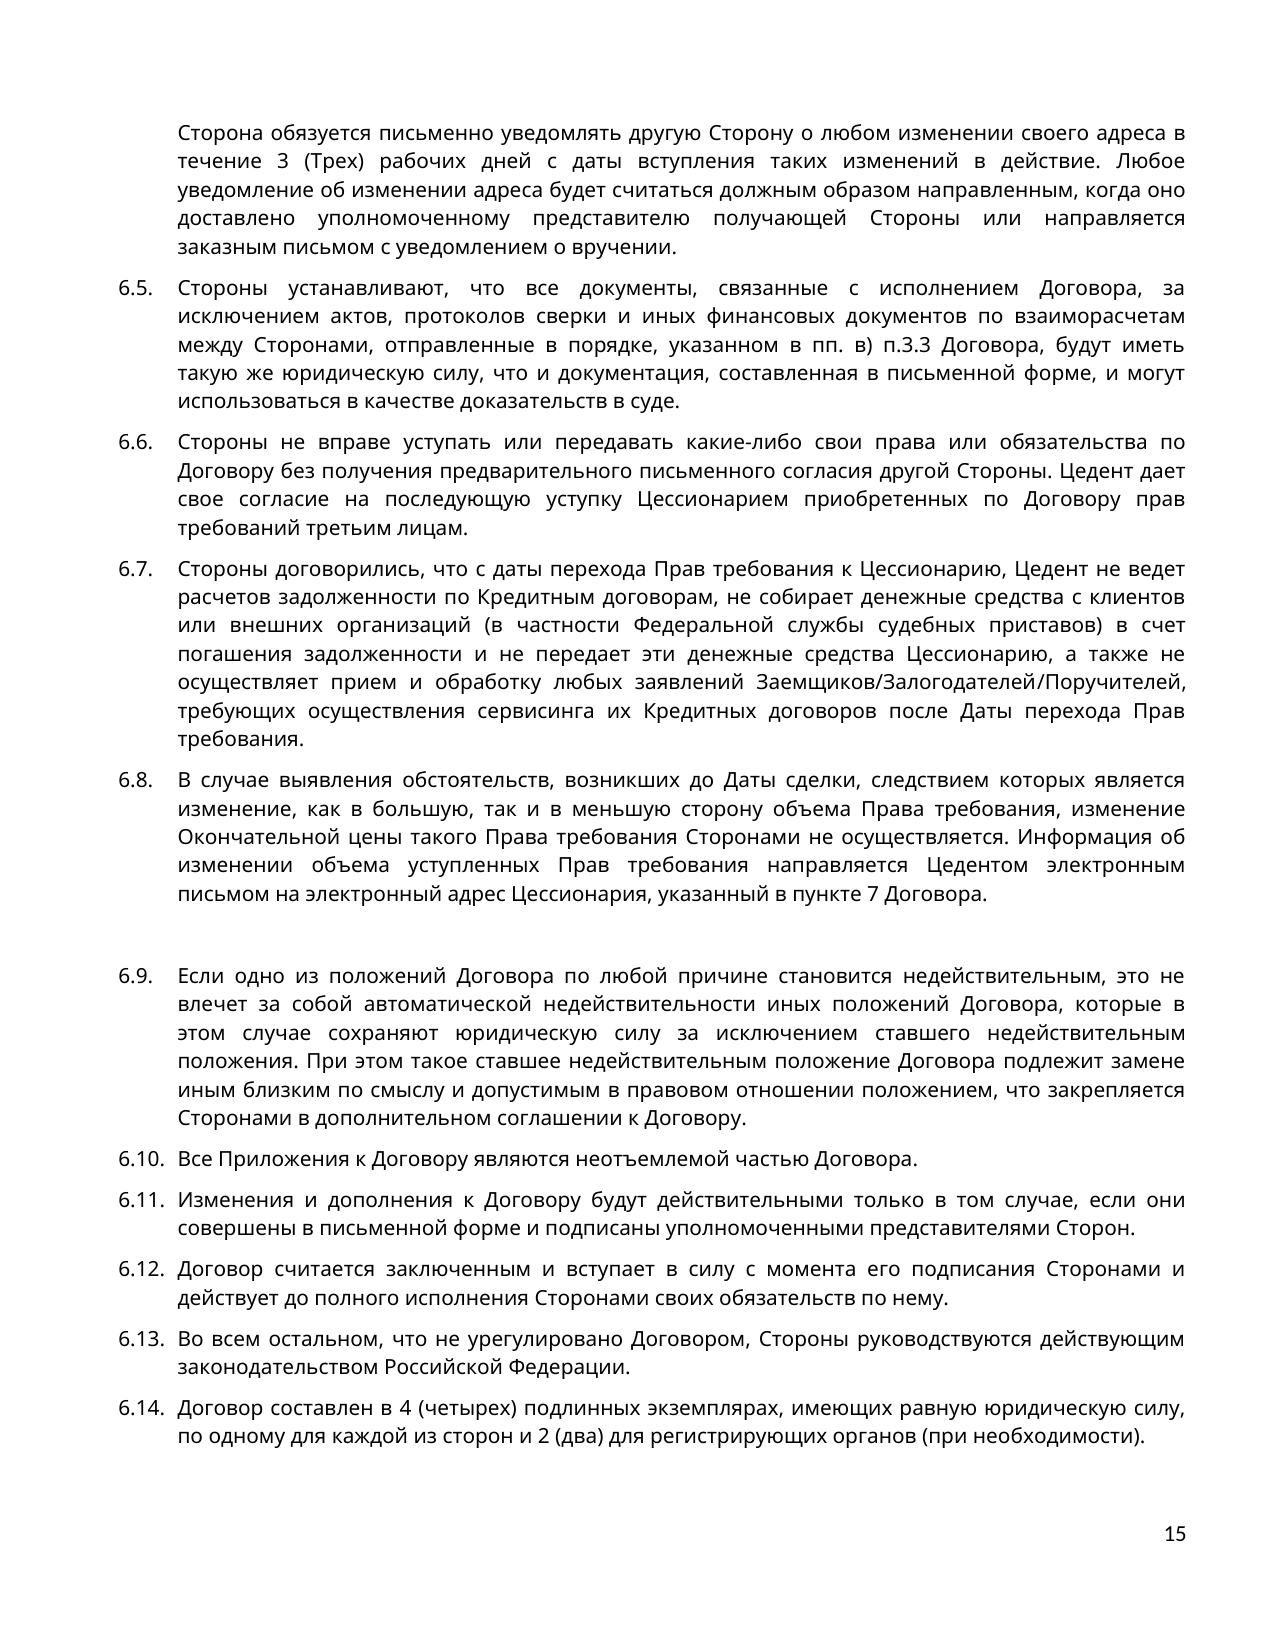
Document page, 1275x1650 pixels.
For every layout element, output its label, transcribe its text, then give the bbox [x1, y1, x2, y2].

list Во всем остальном, что не урегулировано Договором, Стороны руководствуются действующим законодательством Российской Федерации. [118, 1324, 1186, 1381]
list Договор составлен в 4 (четырех) подлинных экземплярах, имеющих равную юридическую силу, по одному для каждой из сторон и 2 (два) для регистрирующих органов (при необходимости). [118, 1393, 1186, 1450]
list Изменения и дополнения к Договору будут действительными только в том случае, если они совершены в письменной форме и подписаны уполномоченными представителями Сторон. [118, 1185, 1186, 1242]
list В случае выявления обстоятельств, возникших до Даты сделки, следствием которых является изменение, как в большую, так и в меньшую сторону объема Права требования, изменение Окончательной цены такого Права требования Сторонами не осуществляется. Информация об изменении объема уступленных Прав требования направляется Цедентом электронным письмом на электронный адрес Цессионария, указанный в пункте 7 Договора. [118, 765, 1186, 907]
list Договор считается заключенным и вступает в силу с момента его подписания Сторонами и действует до полного исполнения Сторонами своих обязательств по нему. [118, 1254, 1186, 1311]
list Стороны устанавливают, что все документы, связанные с исполнением Договора, за исключением актов, протоколов сверки и иных финансовых документов по взаиморасчетам между Сторонами, отправленные в порядке, указанном в пп. в) п.3.3 Договора, будут иметь такую же юридическую силу, что и документация, составленная в письменной форме, и могут использоваться в качестве доказательств в суде. [118, 273, 1186, 415]
list Если одно из положений Договора по любой причине становится недействительным, это не влечет за собой автоматической недействительности иных положений Договора, которые в этом случае сохраняют юридическую силу за исключением ставшего недействительным положения. При этом такое ставшее недействительным положение Договора подлежит замене иным близким по смыслу и допустимым в правовом отношении положением, что закрепляется Сторонами в дополнительном соглашении к Договору. [118, 961, 1186, 1132]
list Стороны договорились, что с даты перехода Прав требования к Цессионарию, Цедент не ведет расчетов задолженности по Кредитным договорам, не собирает денежные средства с клиентов или внешних организаций (в частности Федеральной службы судебных приставов) в счет погашения задолженности и не передает эти денежные средства Цессионарию, а также не осуществляет прием и обработку любых заявлений Заемщиков/Залогодателей/Поручителей, требующих осуществления сервисинга их Кредитных договоров после Даты перехода Прав требования. [118, 554, 1186, 753]
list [118, 118, 1186, 260]
list Стороны не вправе уступать или передавать какие-либо свои права или обязательства по Договору без получения предварительного письменного согласия другой Стороны. Цедент дает свое согласие на последующую уступку Цессионарием приобретенных по Договору прав требований третьим лицам. [118, 427, 1186, 541]
list Все Приложения к Договору являются неотъемлемой частью Договора. [118, 1144, 1186, 1172]
